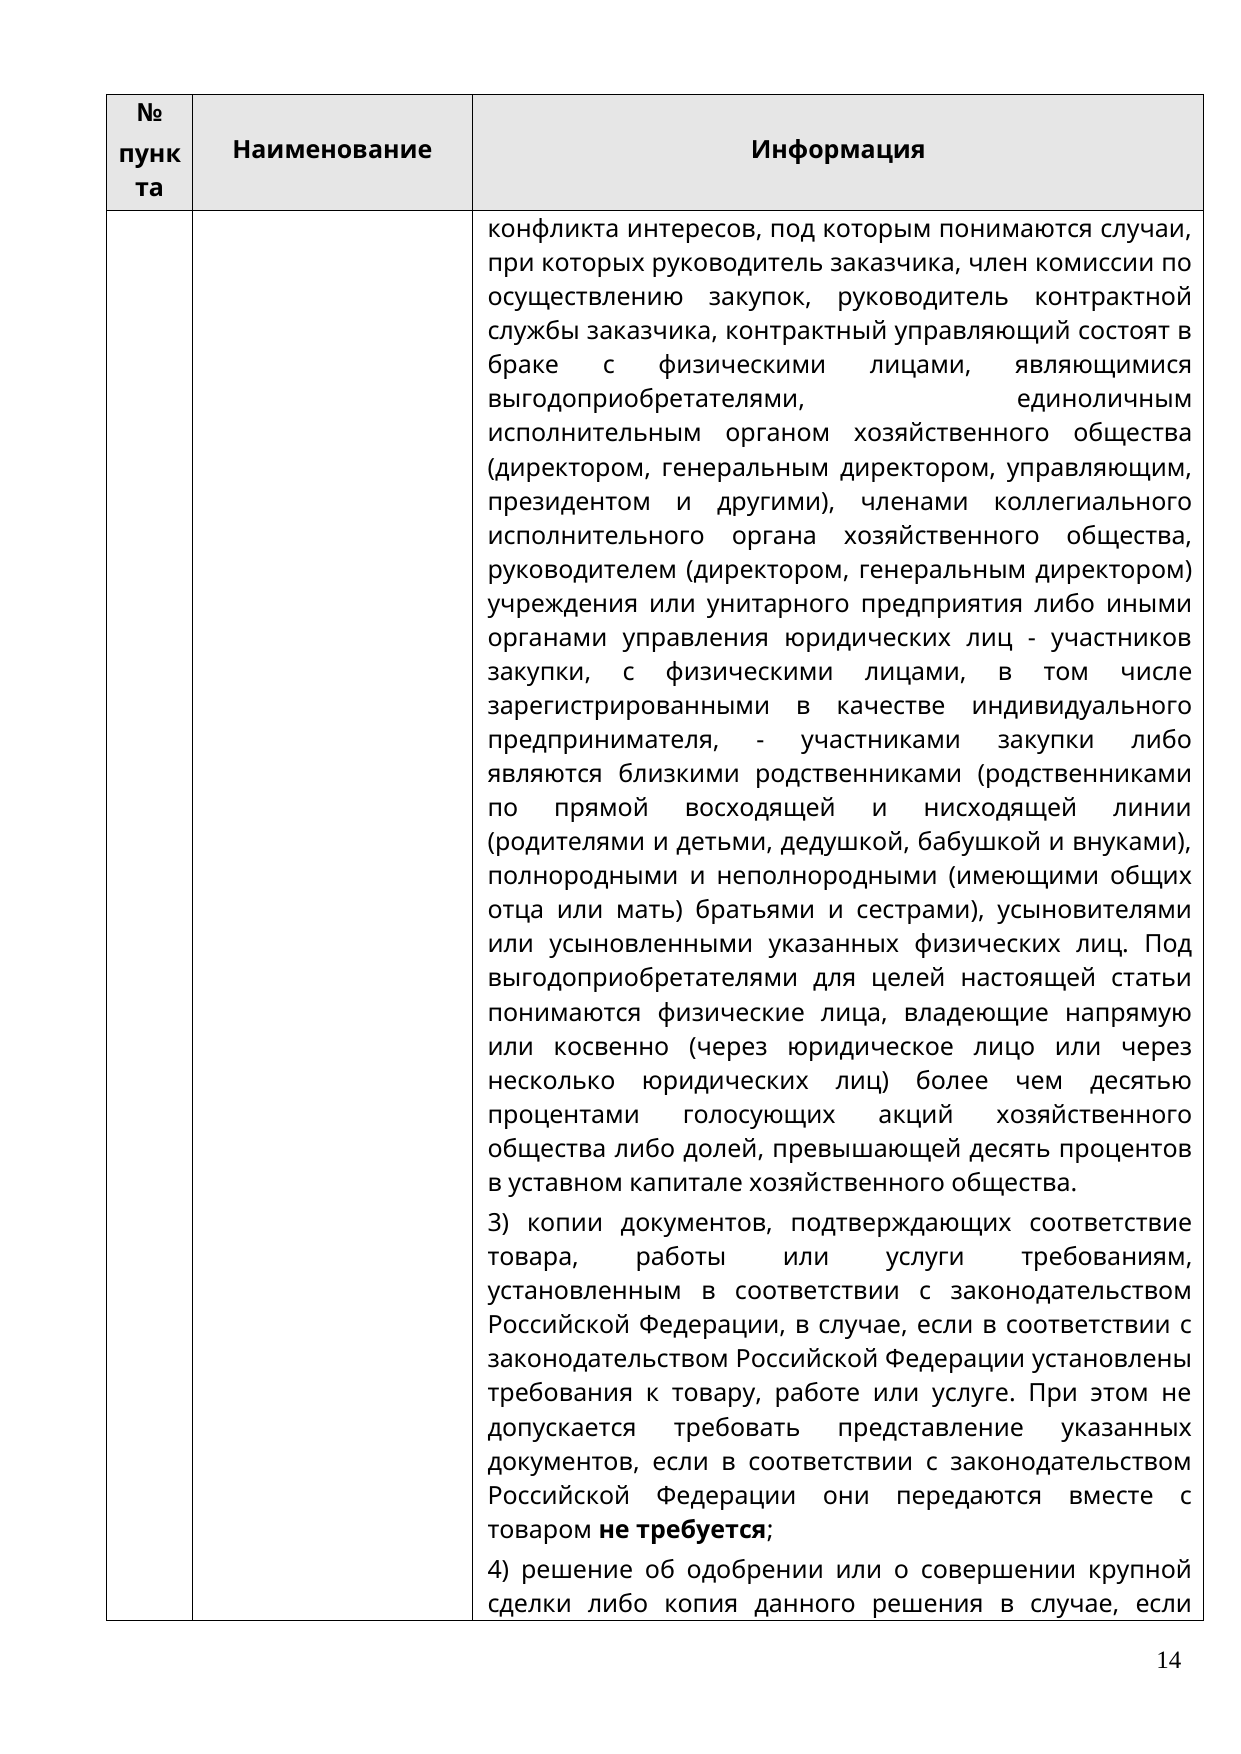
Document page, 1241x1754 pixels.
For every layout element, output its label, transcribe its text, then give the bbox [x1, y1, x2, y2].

table_header № пункта [107, 95, 192, 210]
table_header Наименование [193, 95, 472, 210]
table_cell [473, 211, 1203, 1620]
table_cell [193, 211, 472, 1620]
table_cell [107, 211, 192, 1620]
table_header Информация [473, 95, 1203, 210]
